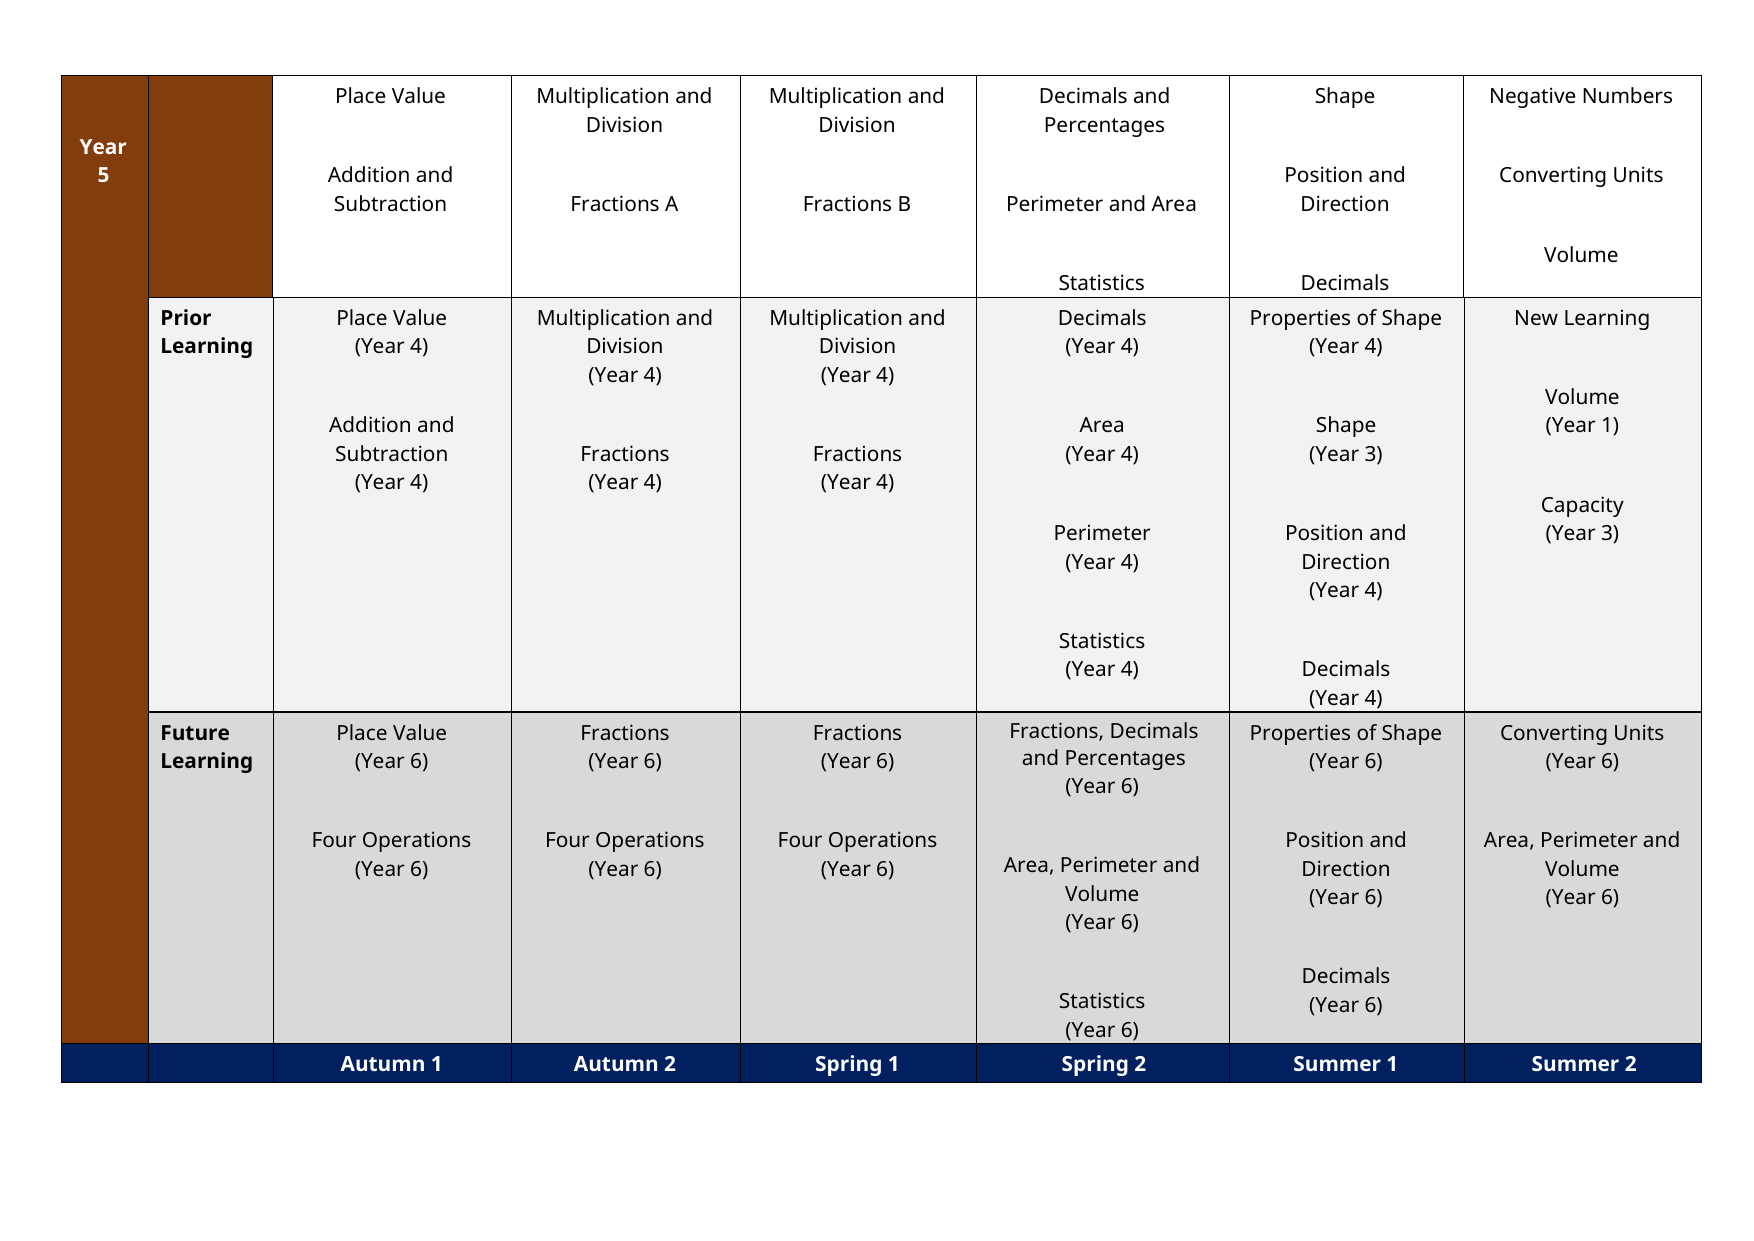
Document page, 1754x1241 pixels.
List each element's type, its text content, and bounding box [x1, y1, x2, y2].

table_cell Fractions (Year 6) Four Operations (Year 6) [741, 713, 976, 1043]
table_cell Multiplication and Division Fractions A [512, 76, 740, 297]
table_cell Autumn 1 [274, 1044, 511, 1082]
table_cell Fractions, Decimals and Percentages (Year 6) Area, Perimeter and Volume (Year 6) Statistics (Year 6) [977, 713, 1229, 1043]
table_cell Prior Learning [149, 298, 273, 711]
table_cell Decimals (Year 4) Area (Year 4) Perimeter (Year 4) Statistics (Year 4) [977, 298, 1229, 711]
table_cell Spring 2 [977, 1044, 1229, 1082]
table_cell Autumn 2 [512, 1044, 740, 1082]
table_cell Converting Units (Year 6) Area, Perimeter and Volume (Year 6) [1465, 713, 1701, 1043]
table_cell Multiplication and Division (Year 4) Fractions (Year 4) [741, 298, 976, 711]
table_cell Shape Position and Direction Decimals [1230, 76, 1463, 297]
table_cell Decimals and Percentages Perimeter and Area Statistics [977, 76, 1229, 297]
table_cell Place Value (Year 4) Addition and Subtraction (Year 4) [274, 298, 511, 711]
table_cell Summer 1 [1230, 1044, 1464, 1082]
table_cell Properties of Shape (Year 4) Shape (Year 3) Position and Direction (Year 4) Decimals (Year 4) [1230, 298, 1464, 711]
table_cell Multiplication and Division Fractions B [741, 76, 976, 297]
table_cell Fractions (Year 6) Four Operations (Year 6) [512, 713, 740, 1043]
table_cell Spring 1 [741, 1044, 976, 1082]
table_cell [149, 76, 272, 297]
table_cell Future Learning [149, 713, 273, 1043]
table_cell Negative Numbers Converting Units Volume [1464, 76, 1701, 297]
table_cell Properties of Shape (Year 6) Position and Direction (Year 6) Decimals (Year 6) [1230, 713, 1464, 1043]
table_cell Place Value Addition and Subtraction [273, 76, 511, 297]
table_cell [149, 1044, 273, 1082]
table_cell [62, 1044, 148, 1082]
table_cell Place Value (Year 6) Four Operations (Year 6) [274, 713, 511, 1043]
table_cell Multiplication and Division (Year 4) Fractions (Year 4) [512, 298, 740, 711]
table_cell Year 5 [62, 76, 148, 1043]
table_cell Summer 2 [1465, 1044, 1701, 1082]
table_cell New Learning Volume (Year 1) Capacity (Year 3) [1465, 298, 1701, 711]
